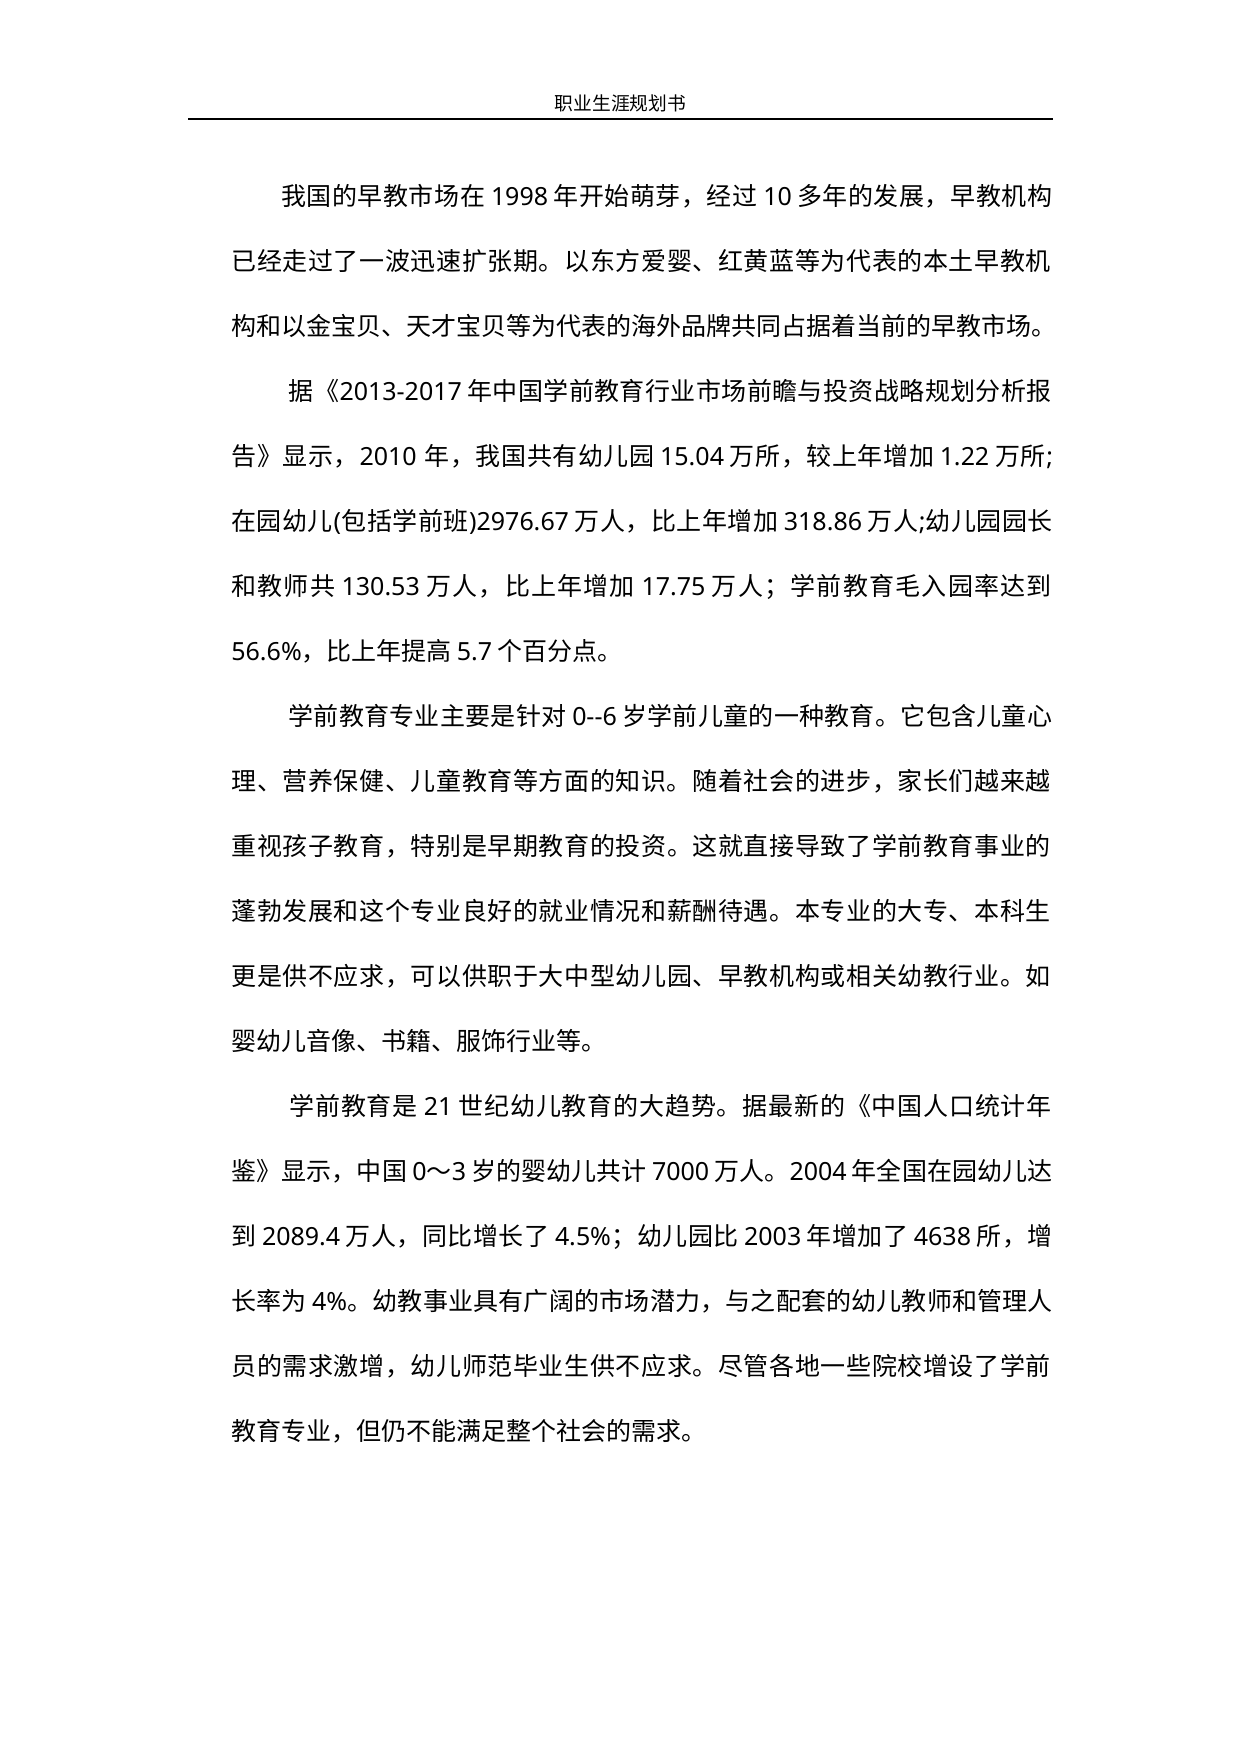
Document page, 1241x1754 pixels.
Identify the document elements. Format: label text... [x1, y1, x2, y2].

list 我国的早教市场在1998年开始萌芽，经过10多年的发展，早教机构已经走过了一波迅速扩张期。以东方爱婴、红黄蓝等为代表的本土早教机构和以金宝贝、天才宝贝等为代表的海外品牌共同占据着当前的早教市场。 [231, 162, 1053, 357]
list 学前教育专业主要是针对0--6岁学前儿童的一种教育。它包含儿童心理、营养保健、儿童教育等方面的知识。随着社会的进步，家长们越来越重视孩子教育，特别是早期教育的投资。这就直接导致了学前教育事业的蓬勃发展和这个专业良好的就业情况和薪酬待遇。本专业的大专、本科生更是供不应求，可以供职于大中型幼儿园、早教机构或相关幼教行业。如婴幼儿音像、书籍、服饰行业等。 [231, 682, 1053, 1072]
list 据《2013-2017年中国学前教育行业市场前瞻与投资战略规划分析报告》显示，2010 年，我国共有幼儿园15.04万所，较上年增加1.22万所;在园幼儿(包括学前班)2976.67万人，比上年增加318.86万人;幼儿园园长和教师共130.53万人，比上年增加17.75万人；学前教育毛入园率达到56.6%，比上年提高5.7个百分点。 [231, 357, 1053, 682]
list 学前教育是21世纪幼儿教育的大趋势。据最新的《中国人口统计年鉴》显示，中国0～3岁的婴幼儿共计7000万人。2004年全国在园幼儿达到2089.4万人，同比增长了4.5%；幼儿园比2003年增加了4638所，增长率为4%。幼教事业具有广阔的市场潜力，与之配套的幼儿教师和管理人员的需求激增，幼儿师范毕业生供不应求。尽管各地一些院校增设了学前教育专业，但仍不能满足整个社会的需求。 [231, 1072, 1053, 1462]
